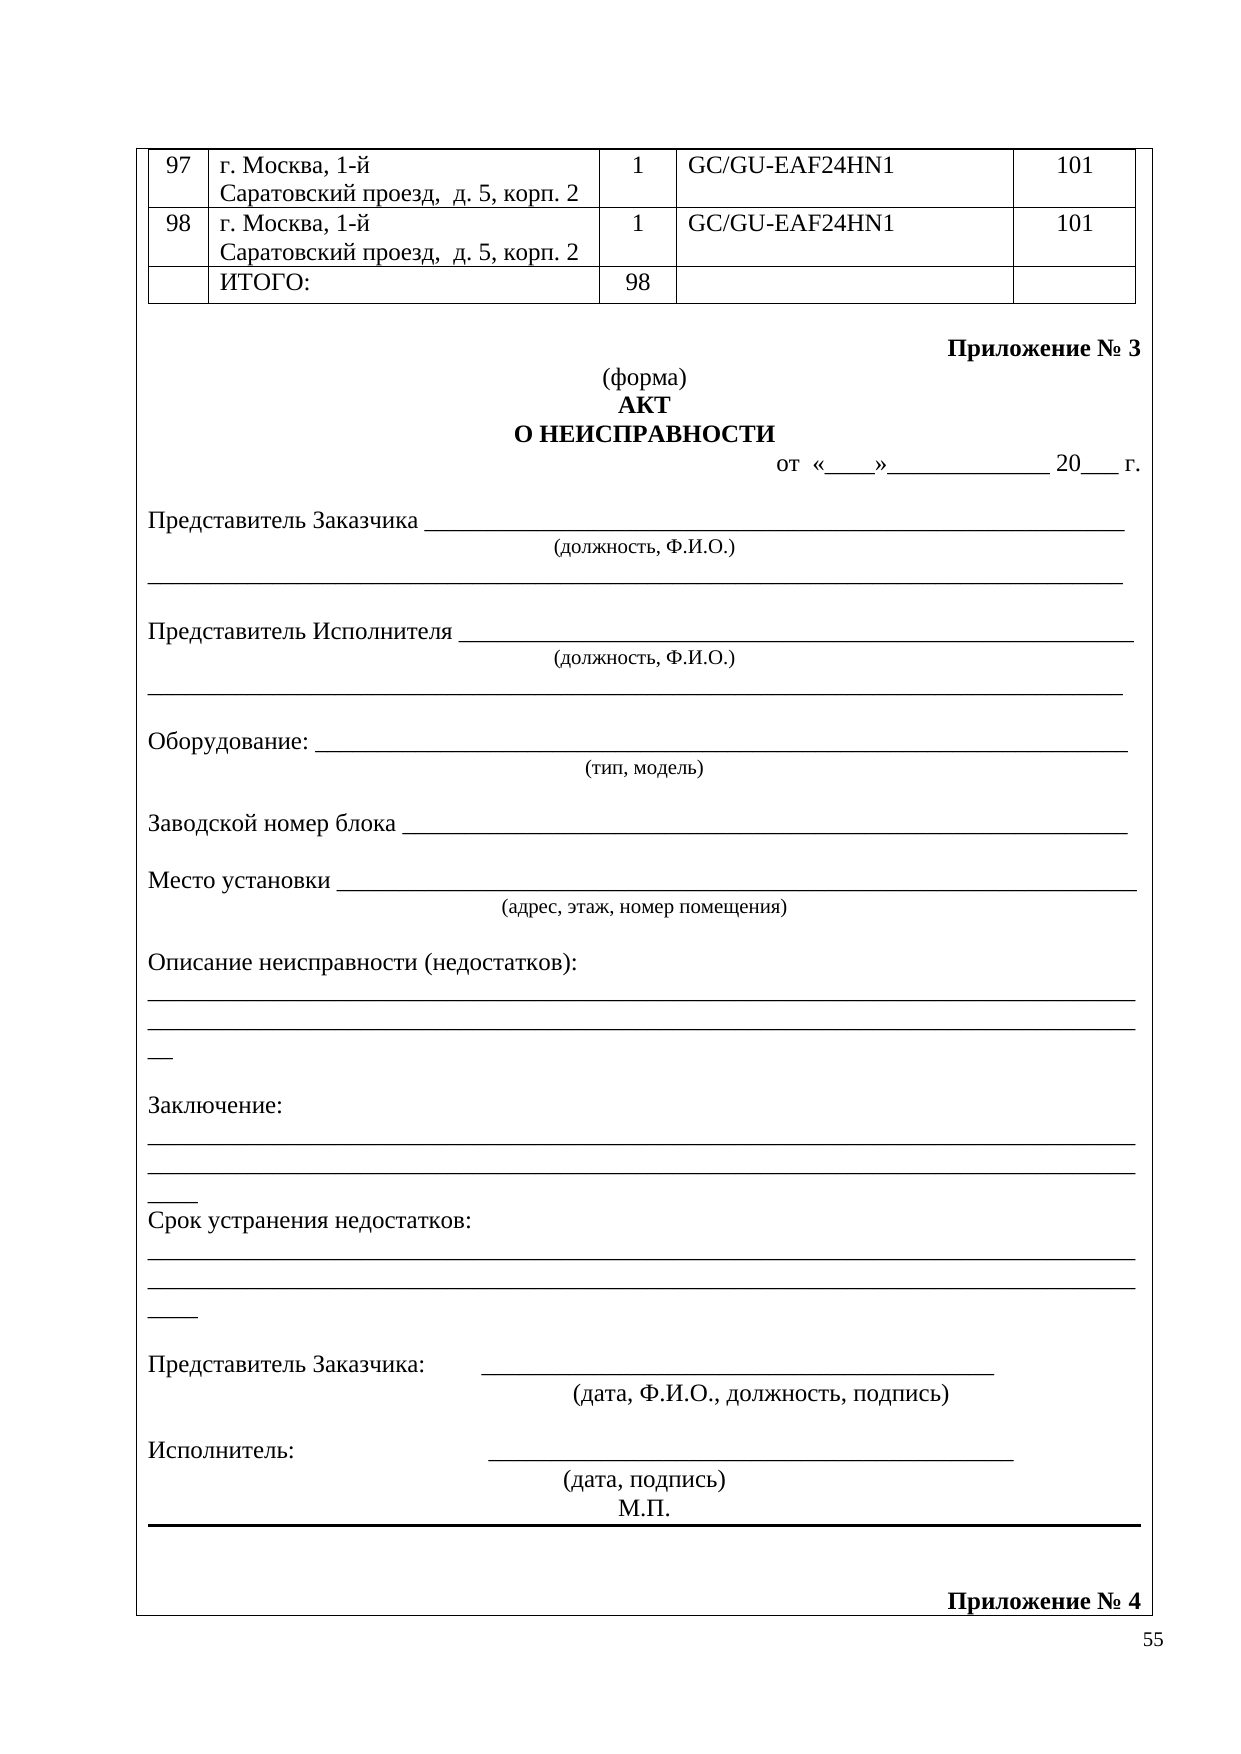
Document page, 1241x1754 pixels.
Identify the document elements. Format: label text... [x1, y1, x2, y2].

table_cell Предмет Договора: оказание услуг по техническому обслуживанию автономных систем кондиционирования серверных и коммутационных помещений НИУ ВШЭ. 1. Требования, установленные Заказчиком, к безопасности, качеству, техническим характеристикам Услуг: 1.1. Исполнитель оказывает услуги по техническому обслуживанию (ТО) автономных систем кондиционирования серверных и коммутационных помещений НИУ ВШЭ в соответствии с порядком и перечнем Услуг, указанным в Приложении № 1. Перечень и адреса размещения систем кондиционирования, подлежащих техническому обслуживанию, указаны в Приложении № 2. 1.2. Общие требования к оказанию Услуг: 1.2.1. Услуги должны оказываться в соответствии со следующими нормативными документами: Правила технической эксплуатации электроустановок потребителей, введенные в действие приказом Минэнерго России от 13.01.2003 № 6; Правила по охране труда при эксплуатации электроустановок, утвержденные приказом Минтруда России от 24.07.2013 № 328н; Правила по охране труда при работе на высоте, утвержденные приказом Минтруда России от 28.03.2014 № 155н; СП 60.13330.2012 Свод правил. Отопление, вентиляция и кондиционирование воздуха. Актуализированная редакция СНиП 41-01-2003; СП 118.13330.2012. Свод правил. Общественные здания и сооружения. Актуализированная редакция СНиП 31-06-2009; СНиП 21-01-97. «Пожарная безопасность зданий и сооружений»; ГОСТ 12.1.005-88. «Межгосударственный стандарт. Система стандартов безопасности труда. Общие санитарно-гигиенические требования к воздуху рабочей зоны»; ГОСТ 18322-2016. «Межгосударственный стандарт. Система технического обслуживания и ремонта техники. Термины и определения»; ГОСТ Р 51125-98. «Государственный стандарт Российской Федерации. Оборудование бытовое для кондиционирования и очистки воздуха. Требования безопасности и методы испытаний»; ГОСТ 22270-76 (СТ СЭВ 2145—80). «Государственный стандарт Союза ССР. Оборудование для кондиционирования воздуха, вентиляции и отопления. Термины и определения»; ГОСТ 26963-86. «Государственный стандарт Союза ССР. Кондиционеры бытовые автономные. Общие технические условия»; Регламентные требования технических паспортов и инструкций по эксплуатации на установленное оборудование Заказчика. Рекомендации изготовителей обслуживаемых автономных кондиционеров. 1.2.2. Обязательно наличие у Исполнителя соответствующих сертификатов и технических паспортов, удостоверяющих качество и безопасность используемых материалов, разрешенных к применению в административных зданиях (гигиенические сертификаты, сертификаты пожарной безопасности и т.п.) при оказании Исполнителем Услуг, в случае если наличие указанных выше документов предусмотрено законодательством Российской Федерации. 1.2.3. Требования к безопасности оказываемых Услуг в целом. Исполнитель должен обеспечить: Соблюдение правил техники безопасности. Соблюдение правил пожарной безопасности. Соблюдение требований производственных инструкций. Соблюдение трудового законодательства и законодательства об охране труда. Соблюдение правил технической эксплуатации электроустановок потребителей (ПТЭЭП). 1.2.4. Исполнитель берёт на себя полную ответственность по технике безопасности при оказании Услуг. 1.2.5. В случае замены Заказчиком установленных кондиционеров, указанных в перечне систем автономного кондиционирования, подлежащих техническому обслуживанию (Приложение № 2), на аналогичные (с аналогичными техническими характеристиками), Исполнитель обязуется взять на обслуживание новые кондиционеры, на тех же условиях. 1.3. Общие условия оказания Услуг: 1.3.1. ТО систем автономного кондиционирования серверных и коммутационных помещений включает в себя: - обеспечение бесперебойного функционирования систем автономного кондиционирования серверных и коммутационных помещений; - контроль технического состояния, поддержание работоспособности и исправности систем, их регулировку; - подготовка к сезонной эксплуатации оборудования; - очистка внешних блоков от естественных осадков (уборка снега, сосулек, пыли и пуха). 1.3.2. Оказание Услуг должно включать в себя комплекс мероприятий, направленных на обеспечение надёжной, безотказной, устойчивой работы каждой системы кондиционирования. 1.3.3. При оказании Услуг Исполнителю необходимо руководствоваться «Технологической картой работ (услуг) по сервисному и техническому обслуживанию автономных систем кондиционирования (на базе бытовых сплит-систем)», указанной в Приложении № 1. 1.3.4. Все оборудование и другой инвентарь, необходимый для оказания Услуг, представляет Исполнитель. Специалисты Исполнителя, привлекаемые к оказанию Услуг, должны быть снабжены необходимым инструментом, оборудованием и принадлежностями, а также запасом необходимых для оказания Услуг расходных материалов. 1.3.5. Исполнитель должен оказывать Услуги с применением устройства для мойки высокого давления (кроме периодов с минусовыми температурами), течеискателя, вакуумного насоса, манометрической станции (коллектора) и другого необходимого для диагностики и ТО систем кондиционирования оборудования. 1.3.6. При необходимости Исполнитель должен оказать Услуги с привлечением промышленных альпинистов и использованием автовышки за свой счет. 1.3.7. Исполнитель должен ежемесячно, в периоды (этапы), указанные в п. 2.1 настоящего Технического задания, обслуживать каждую единицу системы кондиционирования, указанную в Приложении № 2. 1.3.8. Исполнитель обязан назначить специалиста, ответственного за оказание Услуг, и 1 (одну) бригаду специалистов в количестве, достаточном для качественного и своевременного оказания Услуг. Исполнитель в течение 2 (двух) рабочих дней с момента заключения Договора должен представить Заказчику копию приказа, заверенную надлежащим образом, о назначении специалиста Исполнителя, ответственного за оказание Услуг. 1.3.9. Заказчик обеспечивает Исполнителю возможность хранения его инструментов, расходных материалов, необходимых для исполнения обязательств по Договору на срок оказания Услуг, предусмотренный Договором. 1.4. Требования к специалистам Исполнителя, привлекаемым к оказанию Услуг: 1.4.1. В случае ненадлежащего оказания Услуг работниками Исполнителя, а также в случае выявления у специалистов Исполнителя нарушений дисциплины, выявления отрицательных профессиональных качеств, влияющих на оказание Услуг, Заказчик вправе обратиться к Исполнителю с указанием на данные обстоятельства и требованием о замене таких специалистов. При этом Исполнитель обязан произвести замену специалистов, непосредственно оказывающих Услуги по адресу Заказчика на других специалистов Исполнителя. 1.4.2. Исполнитель должен оказывать Услуги в присутствии представителя Заказчика. Заказчик назначает не более 1 (одного) представителя для контроля исполнения Услуги на весь срок действия Договора. 1.4.3. Услуги должны оказываться специалистами Исполнителя в специальной одежде, специальной обуви, а также с применением средств индивидуальной защиты в соответствии с приказом Министерства здравоохранения и социального развития Российской Федерации от 16 июля 2007 № 477 «Об утверждении типовых норм бесплатной выдачи сертифицированных специальной одежды, специальной обуви и других средств индивидуальной защиты работникам, занятым на строительных, строительно-монтажных и ремонтно-строительных работах с вредными (или) опасными условиями труда, а также выполняемых в особых температурных условиях или связанных с загрязнением». При неисполнении данного требования Заказчик оставляет за собой право обратиться в Федеральную инспекцию труда и подведомственные ей государственные инспекции труда для привлечения Исполнителя к административной ответственности. Услуги оказываются специалистами Исполнителя в чистой спецодежде. Заказчик оставляет за собой право отстранить специалиста Исполнителя за несоблюдение вышеуказанного требования. Запрещается появление в спецодежде вне места оказания Услуг. Обязательно наличие единой униформы с именными бейджами у специалистов Исполнителя. 1.4.4. На всех специалистов, привлекаемых к оказанию Услуг, Исполнитель предоставляет копии следующих документов: - журнала вводного инструктажа по технике безопасности; - журнала вводного инструктажа по охране труда; - журнала инструктажа по технике пожарной безопасности; - протокола заседания комиссии по проверке требований охраны труда. 1.4.5. Все лица со стороны Исполнителя, привлекаемые к оказанию Услуг, должны иметь при себе паспорт или иной документ, удостоверяющий личность гражданина Российской Федерации, а при отсутствии гражданства Российской Федерации, - должны иметь документ, разрешающий трудовую деятельность в Российской Федерации на период исполнения Договора. Работники Исполнителя из стран СНГ должны иметь полный пакет документов согласно требованиям Федерального закона от 25.07.2002 № 115-ФЗ «О правовом положении иностранных граждан в Российской Федерации». Разрешительная документация по требованию Заказчика должна быть представлена Заказчику немедленно. 1.4.6. В случае причинения вреда имуществу Заказчика специалистами Исполнителя, уполномоченными лицами Сторон составляется Акт о нарушении целостности имущества. Ущерб, причиненный имуществу Заказчика, жизни и здоровью третьих лиц по вине Исполнителя при исполнении им обязательств по Договору, подлежит возмещению в соответствии с законодательством Российской Федерации. Исполнитель несет ответственность за причиненный ущерб: - кровлям и фасадам расположенных рядом зданий; - линиям электропередач; - газонам и клумбам; - произрастающим рядом деревьям и иным насаждениям; - ограждениям; - стоящему рядом транспорту; - имуществу, жизни и здоровью третьих лиц. 1.4.7. Исполнитель гарантирует, что он и/или привлеченные им для оказания Услуг лица соблюдают требования, установленные законами, иными нормативными правовыми актами Российской Федерации и/или настоящим Техническим заданием к лицам и/или их работникам (в том числе установленные профессиональными стандартами требования к квалификации, необходимой работникам для выполнения определенной трудовой функции), и/или видам деятельности, предусмотренным настоящим Техническим заданием, а также имеют необходимые разрешения, сертификаты, лицензии, аттестацию, допуски и т.п. (если требования об их наличии установлены законодательством Российской Федерации). 1.5. Требования Заказчика к ведению документации: 1.5.1. Исполнитель должен оформить и вести Журнал регистрации оказываемых Услуг по техническому обслуживанию систем кондиционирования по форме, указанной в Приложении № 4. Журнал предоставляется Заказчику ежемесячно, вместе с Актом сдачи-приемки оказанных Услуг по соответствующему этапу (периоду) и счетом, а также по требованию Заказчика. 1.5.2. При оказании Услуг по ТО автономных кондиционеров, в случае выявления неисправности оборудования, Исполнитель представляет в Дирекцию по информационным технологиям Акт о неисправности (по форме, приведенной в Приложении № 3), отдельно по каждому адресу оказания Услуг. 2. Сроки и условия оказания Услуг: 2.1. Техническое обслуживание всех автономных систем кондиционирования проводится ежемесячно, 1 (один) раз в месяц (также, в случае необходимости, по заявкам Заказчика – не более 3 (трех) заявок в месяц), 12 (двенадцать) раз в период с 01 марта 2020 года по 28 февраля 2021 года включительно. Услуги оказываются поэтапно со следующей периодичностью: 1 этап (период): 01.03.2020 по 31.03.2020 включительно; 2 этап (период): 01.04.2020 по 30.04.2020 включительно; 3 этап (период): 01.05.2020 по 31.05.2020 включительно; 4 этап (период): 01.06.2020 по 30.06.2020 включительно; 5 этап (период): 01.07.2020 по 31.07.2020 включительно; 6 этап (период): 01.08.2020 по 31.08.2020 включительно; 7 этап (период): 01.09.2020 по 30.09.2020 включительно; 8 этап (период): 01.10.2020 по 31.10.2020 включительно; 9 этап (период): 01.11.2020 по 30.12.2020 включительно; 10 этап (период): 01.12.2020 по 31.12.2020 включительно; 11 этап (период): 01.01.2021 по 31.01.2021 включительно; 12 этап (период): 01.02.2021 по 28.02.2021 включительно. 2.2. Услуги оказываются специалистами Исполнителя с соблюдением правил внутреннего распорядка и пропускного режима в зданиях НИУ ВШЭ, с которыми Заказчик знакомит Исполнителя при заключении Договора (в рабочие дни – 5 (пять) дней в неделю (понедельник, вторник, среда, четверг, пятница) с 9:30 до 18:00). Исполнитель в день заключения Договора представляет Заказчику перечень специалистов, привлекаемых к оказанию Услуг, с указанием их паспортных данных, необходимых допусков и удостоверений, и сведений об автотранспорте. 2.3. В случае самостоятельного выявления Заказчиком неисправности в работе оборудования, Заказчик направляет по электронной почте заявку или сообщает о неисправности по телефону. Исполнитель обязан в течение 6 (шести) часов с момента получения заявки и/или телефонного сообщения от Заказчика обеспечить выезд сервисных специалистов для диагностики неисправностей и их устранения на месте в случае, если это возможно сделать без замены запасных частей. Заказчик в любое время должен иметь возможность вызвать аварийную бригаду для выяснения причин аварии. 3. Требования к сроку предоставления гарантий качества оказанных Услуг: 3.1. Гарантийный срок на результаты оказанных Исполнителем Услуг составляет 1 (один) год с момента подписания Сторонами акта сдачи-приемки Услуг по соответствующему этапу (периоду). 3.2. Гарантийный срок на материалы, установленные взамен вышедших из строя, составляет 1 (один) год с момента подписания Сторонами акта сдачи-приемки Услуг по соответствующему этапу (периоду), в котором материалы были установлены. 3.3. Если в течение гарантийного срока выявится, что результаты оказанных Услуг и/или установленные материалы, при условии нормальной эксплуатации оборудования, имеют дефекты или недостатки, которые являются следствием ненадлежащего исполнения Исполнителем принятых на себя обязательств, то Заказчик совместно с Исполнителем составляет рекламационный акт, где фиксируются дата обнаружения недостатков, перечень недостатков и срок устранения обнаруженных Заказчиком недостатков, который должен составлять не более 3 (трех) рабочих дней с момента составления Сторонами рекламационного акта. Исполнитель обязан устранить выявленные недостатки своими силами и за свой счет в установленный срок, в т.ч. заменить дефектные материалы или их части на новые (при выявлении такой необходимости), соответствующе условиям Договора. Гарантийный срок в этом случае продлевается на период устранения дефектов (недостатков). Приложение № 1 Технологическая карта работ (услуг) по техническому обслуживанию автономных систем кондиционирования (на базе бытовых сплит-систем) 1. Общие положения 1.1. Настоящая технологическая карта является типовой и разработана в целях организации работ (услуг) по техническому (в т.ч. сервисному) обслуживанию (далее – техническое обслуживание) автономных систем кондиционирования на базе бытовых сплит-систем. 1.2. Технологическая карта предназначена для специалистов, выполняющих работы (оказывающие услуги) по техническому обслуживанию автономных систем кондиционирования на базе бытовых сплит-систем. 1.3. Технологическая карта регламентирует процесс технического обслуживания автономных систем кондиционирования на базе бытовых сплит-систем, технические и организационные мероприятия при непосредственном производстве работ (оказании услуг), обеспечивающие безопасность участников работ (услуг), а также технику безопасности выполнения работ (оказания услуг). 1.4. Технологическая карта по техническому обслуживанию автономных систем кондиционирования на базе бытовых сплит-систем разработаны с учетом требований законодательства и индивидуальных характеристик оборудования. В случае если параметры работы системы отличаются от нормативных, немедленно уведомить Заказчика и приступить к устранению неисправности, не допуская аварийных случаев. 1.5 Исполнитель обязан иметь в наличии на собственном складе за собственный счет набор ЗИП, необходимый для выполнения работ в оговоренные настоящим Договором сроки. 1.6. При проведении работ (в том числе аварийных) при необходимости замены деталей и узлов использовать набор ЗИП, указывая Заказчику замененные детали и узлы в Акте об использовании материалов во время проведения ремонтных работ. 1.7. В случае выхода из строя системы кондиционирования и на время проведения ремонтных работ и ПТО, установить мобильные кондиционеры, либо подменные системы кондиционирования, для поддержания необходимых климатических условий на узлах связи. Требуемые климатические параметры воздуха на входе в стоечное оборудование узла связи: 20 – 24 градуса Цельсия. 1.8. Обеспечить специалистов, оказывающих Услуги по Договору, всем необходимым: оборудованием, измерительными приборами, инструментами, расходными материалами, спецодеждой и защитными средствами. 1.9. Исполнитель должен иметь свою круглосуточную диспетчерскую службу, которая должна принимать заявки о повышении температуры в серверных помещениях и сообщает Заказчику время приезда на объект аварийной бригады и устранения неисправности. 2. Организация и технология работ (услуг) по техническому обслуживанию автономных систем кондиционирования на базе бытовых сплит-систем. 2.1. Техническое обслуживание проводится с использованием запасных частей и материалов, находящихся на собственном складе Исполнителя. 2.2. Исполнитель обязан обеспечивать на объекте выполнение необходимых мероприятий по технике безопасности, охране труда и пожарной безопасности в соответствии с действующими нормами и правилами. 2.3. Техническое обслуживание всех автономных систем кондиционирования проводится ежемесячно, один раз в месяц (также по заявкам Заказчика - не более трех заявок в месяц), 12 (раз) раз в период с 1 марта 2020 года по 28 февраля 2021 года. 3. Перечень требуемых работ (услуг) по техническому обслуживанию автономных систем кондиционирования. 3.1. Внутренние блоки систем кондиционирования: 3.1.1. Вентиляторы Протяжка крепления Очистка при загрязнении Проверка на наличие вибрации Проверка подшипников вентиляторов на биение 3.1.2. Испаритель Чистка или замена воздушных фильтров при загрязнении Чистка и антибактериальная обработка теплообменника, дезинфекция 3.1.3. Автоматика Анализ сообщений об ошибках в работе системы на пульте управления Проверка функционирования датчиков 3.1.4.Общая диагностика Измерения ∆t по входящему и выходящему воздуху на внутреннем блоке 3.2. Наружный блок систем кондиционирования (компрессорно-конденсаторный блок): 3.2.1. Вентиляторы Протяжка крепления Очистка при загрязнении Проверка на направление вращения Проверка на наличие вибрации Измерение потребляемого тока Протяжка клеммных соединений Проверка подшипников вентиляторов на износ, биение 3.2.2. Компрессор Протяжка крепления Очистка при загрязнении Проверка на наличие вибрации Замер сопротивления изоляции мотора компрессора Протяжка клеммных соединений Тест на кислотность масла (установка антикислотного фильтра при необходимости) Проверка рабочего давления при помощи манометрической станции 3.2.3. Конденсатор Проверка загрязненности и чистка теплообменника внешнего блока специальным очистителем Проверка на герметичность (если необходимо - ремонт в случае выявления протечки) Восстановление оребрения (ламелей) специальной щеткой. Примечание: в обязанность Исполнителя входит дозаправка работающих сплит-систем холодильным агентом в пределах 10% от общего количества фреона в случае необходимости, при микроутечках. 3.3. Дренажная система Проверка на наличие утечек Проверка работы дренажных помп (при наличии) Протяжка клеммных соединений на помпах отвода конденсата от внутреннего блока (при наличии) Очистка и пролив дренажных каналов, дезинфекция 4. Обязательства Исполнителя по времени реагирования на аварийные ситуации и проведение соответствующих работ. 4.1. В случае самостоятельного выявления Заказчиком неисправности в работе оборудования, Заказчик направляет по электронной почте заявку или сообщает о неисправности по телефону, указанным в Договоре. Исполнитель обязан в течение 6 ( шести) часов с момента получения заявки и/или телефонного сообщения от Заказчика обеспечить выезд сервисных специалистов для диагностики неисправностей и их устранения на месте в случае, если это возможно сделать без замены запасных частей. ОБЯЗАТЕЛЬНЫЙ ПЕРЕЧЕНЬ НЕОБХОДИМОГО ИНСТРУМЕНТА И ОБОРУДОВАНИЯ (без данного оборудования допуск на объект не согласовывается): манометрический коллектор со шлангами; машина мойки высоким давлением + щетка + водяной шланг + гибкая угловая трубка; цифровой термометр; стремянка. РЕКОМЕНДОВАННЫЙ ПЕРЕЧЕНЬ НЕОБХОДИМОГО ИНСТРУМЕНТА и ОБОРУДОВАНИЯ: Приложение № 2 Перечень и адреса размещения систем автономного кондиционирования, подлежащих техническому обслуживанию Приложение № 3 (форма) АКТ О НЕИСПРАВНОСТИ от «____»_____________ 20___ г. Представитель Заказчика ________________________________________________________ (должность, Ф.И.О.) ______________________________________________________________________________ Представитель Исполнителя ______________________________________________________ (должность, Ф.И.О.) ______________________________________________________________________________ Оборудование: _________________________________________________________________ (тип, модель) Заводской номер блока __________________________________________________________ Место установки ________________________________________________________________ (адрес, этаж, номер помещения) Описание неисправности (недостатков): ________________________________________________________________________________________________________________________________________________________________ Заключение: __________________________________________________________________________________________________________________________________________________________________ Срок устранения недостатков: __________________________________________________________________________________________________________________________________________________________________ Представитель Заказчика: _________________________________________ (дата, Ф.И.О., должность, подпись) Исполнитель: __________________________________________ (дата, подпись) М.П. Приложение № 4 (форма) Журнал регистрации оказываемых Услуг по техническому обслуживанию систем кондиционирования по Договору № ______________ от ______________2020 г. за _______________ 20___ года (указать месяц) г. Москва ____________ 20____ г. Адресный список оказанных Услуг: Примечание: _____________________________________________________________________________ _____________________________________________________________________________ _____________________________________________________________________________ ФИО представителя Исполнителя _____________________________(подпись) ФИО представителя Заказчика ___________________________(подпись) Настоящий Журнал составлен в 2 (двух) экземплярах (по одному для каждой из Сторон) и является частью Журнала регистрации оказываемых Услуг. [137, 149, 1152, 1615]
